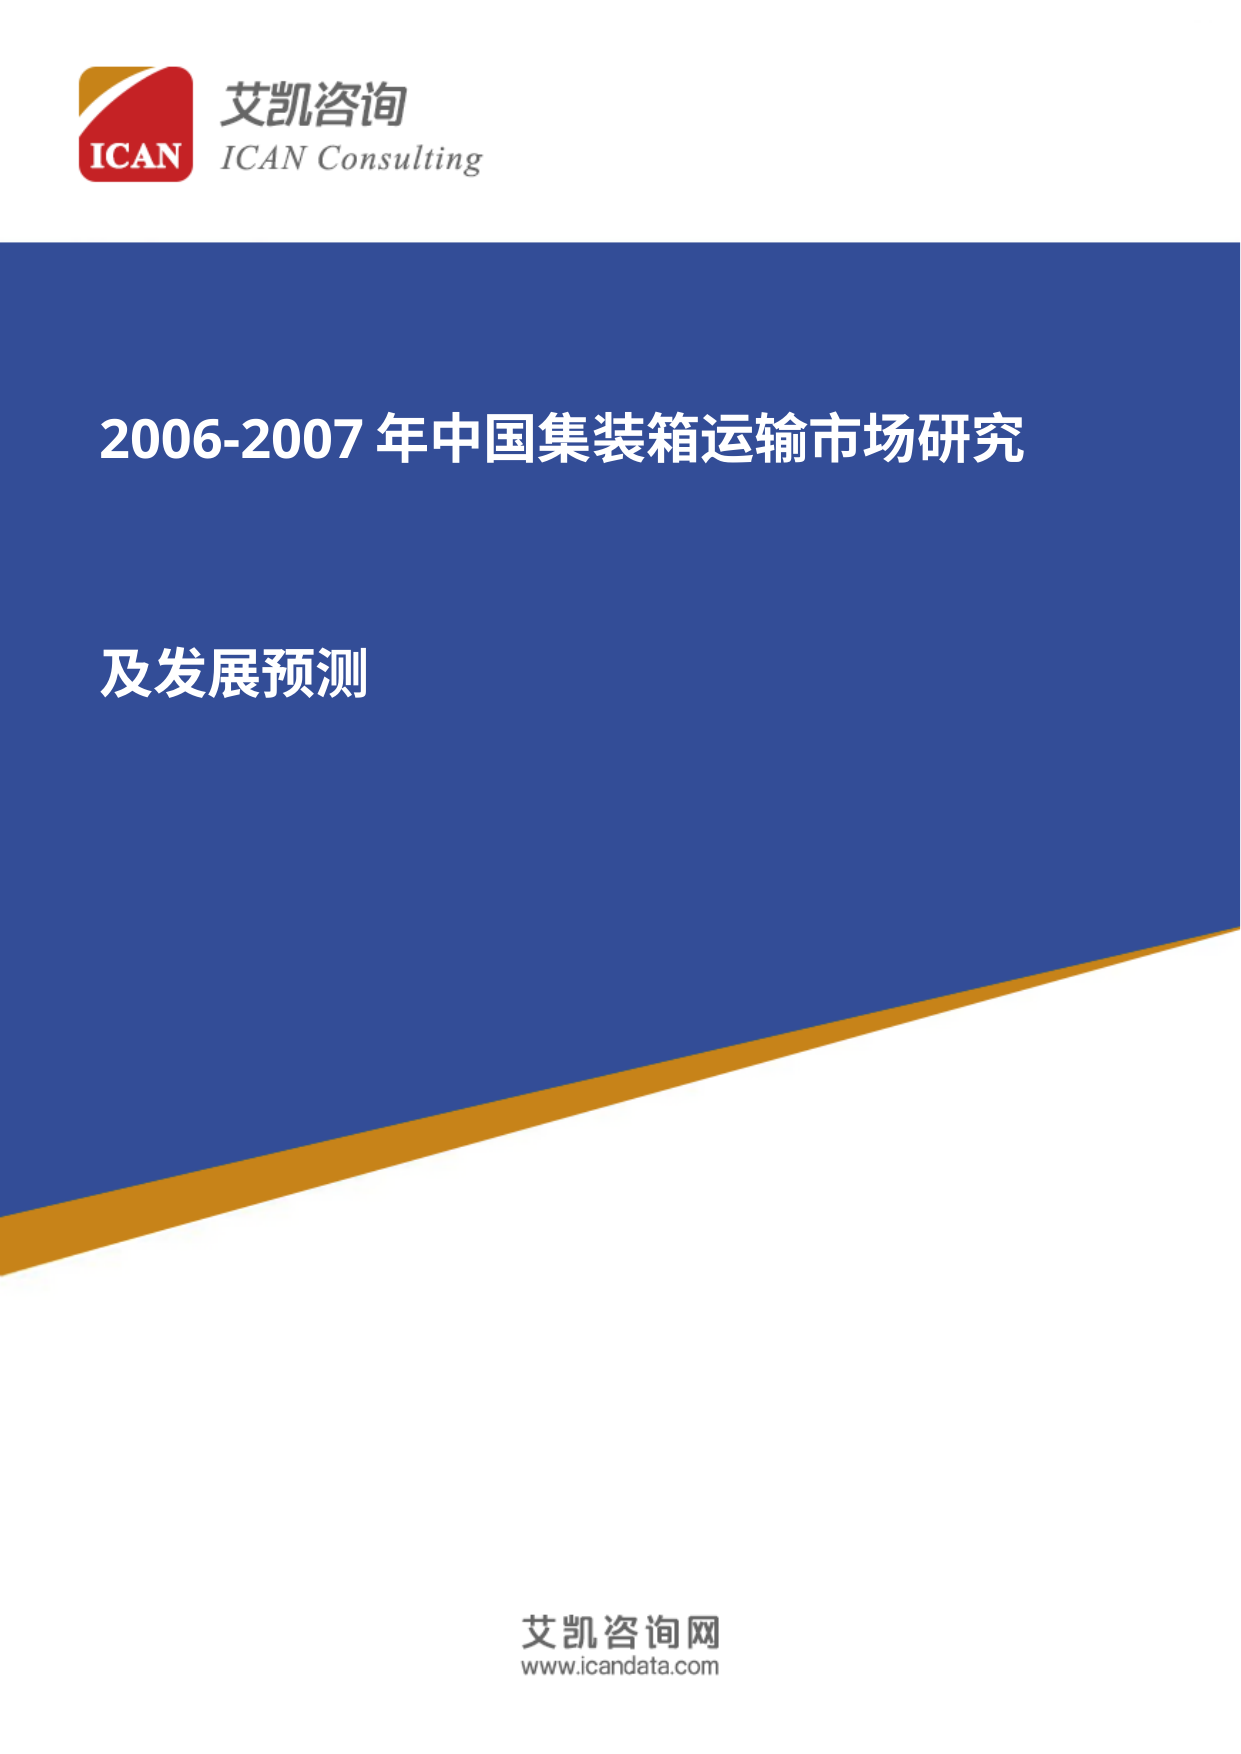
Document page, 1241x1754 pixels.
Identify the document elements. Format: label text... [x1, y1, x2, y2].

subtitle 2006-2007年中国集装箱运输市场研究及发展预测 [99, 386, 1053, 718]
picture [0, 5, 1241, 1754]
